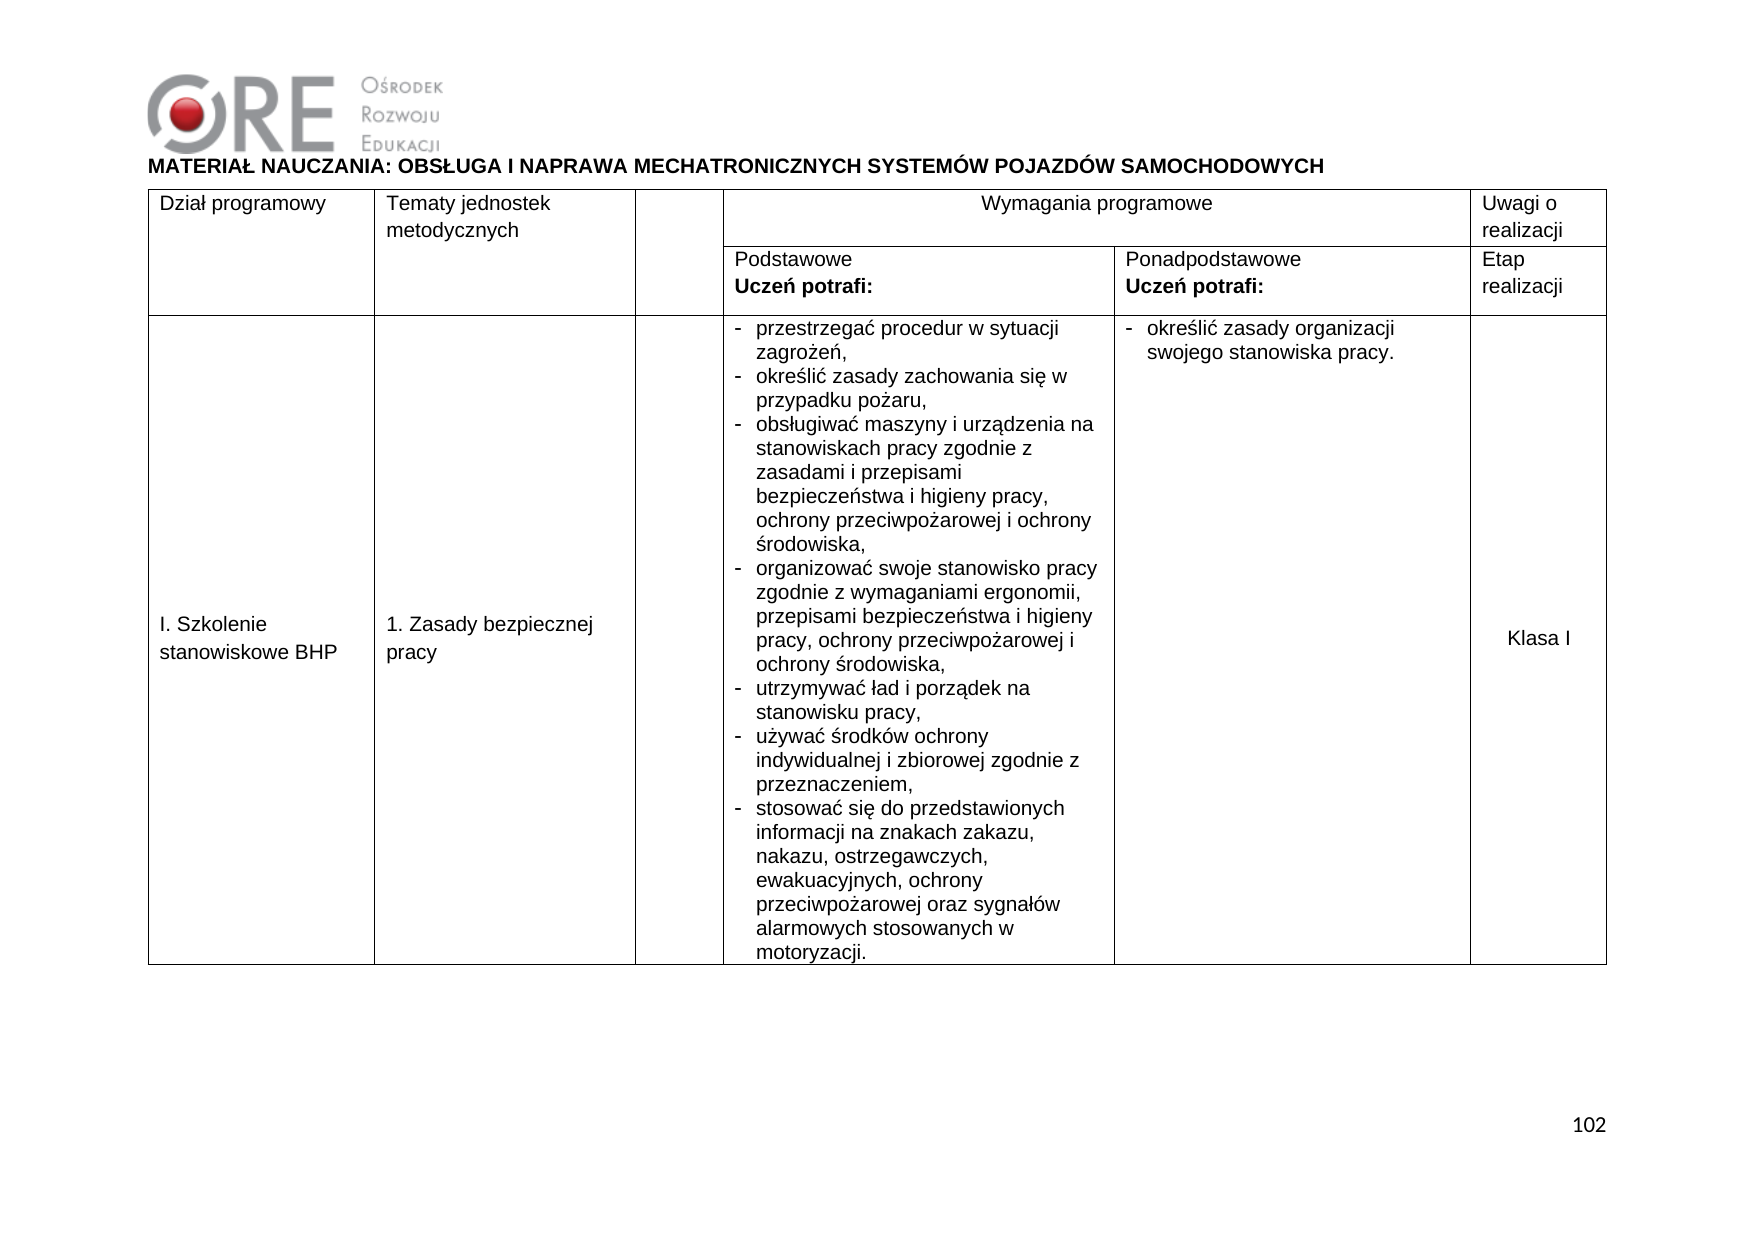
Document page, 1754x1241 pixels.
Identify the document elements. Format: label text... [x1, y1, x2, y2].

table_cell przestrzegać procedur w sytuacji zagrożeń, określić zasady zachowania się w przypadku pożaru, obsługiwać maszyny i urządzenia na stanowiskach pracy zgodnie z zasadami i przepisami bezpieczeństwa i higieny pracy, ochrony przeciwpożarowej i ochrony środowiska, organizować swoje stanowisko pracy zgodnie z wymaganiami ergonomii, przepisami bezpieczeństwa i higieny pracy, ochrony przeciwpożarowej i ochrony środowiska, utrzymywać ład i porządek na stanowisku pracy, używać środków ochrony indywidualnej i zbiorowej zgodnie z przeznaczeniem, stosować się do przedstawionych informacji na znakach zakazu, nakazu, ostrzegawczych, ewakuacyjnych, ochrony przeciwpożarowej oraz sygnałów alarmowych stosowanych w motoryzacji. [724, 316, 1114, 964]
table_cell I. Szkolenie stanowiskowe BHP [149, 316, 374, 964]
table_header Wymagania programowe [724, 190, 1470, 246]
table_cell 1. Zasady bezpiecznej pracy [375, 316, 635, 964]
table_header [636, 190, 723, 315]
table_header Uwagi o realizacji [1471, 190, 1606, 246]
table_cell określić zasady organizacji swojego stanowiska pracy. [1115, 316, 1470, 964]
picture [147, 73, 443, 154]
table_header Dział programowy [149, 190, 374, 315]
table_header Tematy jednostek metodycznych [375, 190, 635, 315]
table_cell Ponadpodstawowe Uczeń potrafi: [1115, 247, 1470, 315]
table_cell Etap realizacji [1471, 247, 1606, 315]
table_cell [636, 316, 723, 964]
text MATERIAŁ NAUCZANIA: OBSŁUGA I NAPRAWA MECHATRONICZNYCH SYSTEMÓW POJAZDÓW SAMOCHODOWYCH [148, 153, 1606, 177]
table_cell Podstawowe Uczeń potrafi: [724, 247, 1114, 315]
table_cell Klasa I [1471, 316, 1606, 964]
